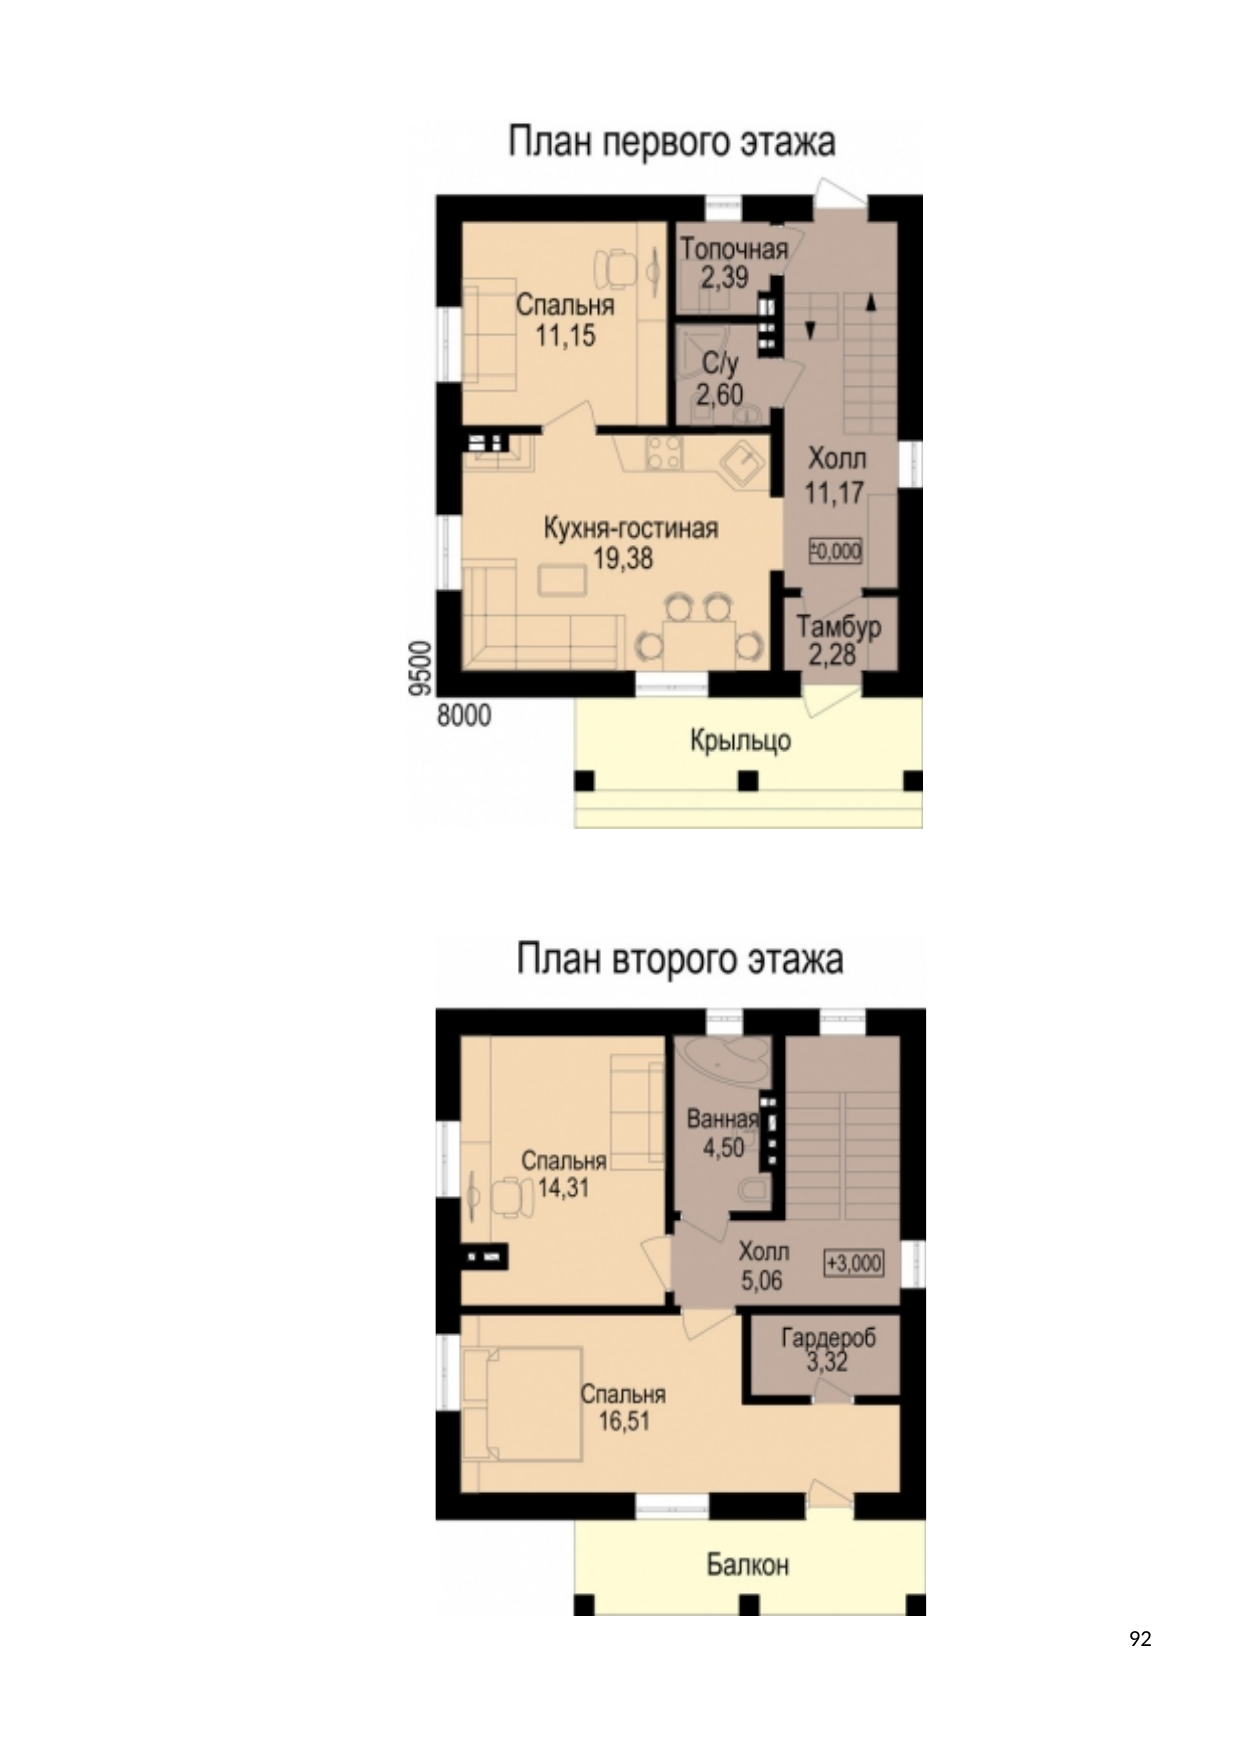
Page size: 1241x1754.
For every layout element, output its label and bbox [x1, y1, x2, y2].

picture [435, 936, 927, 1616]
picture [405, 118, 923, 829]
